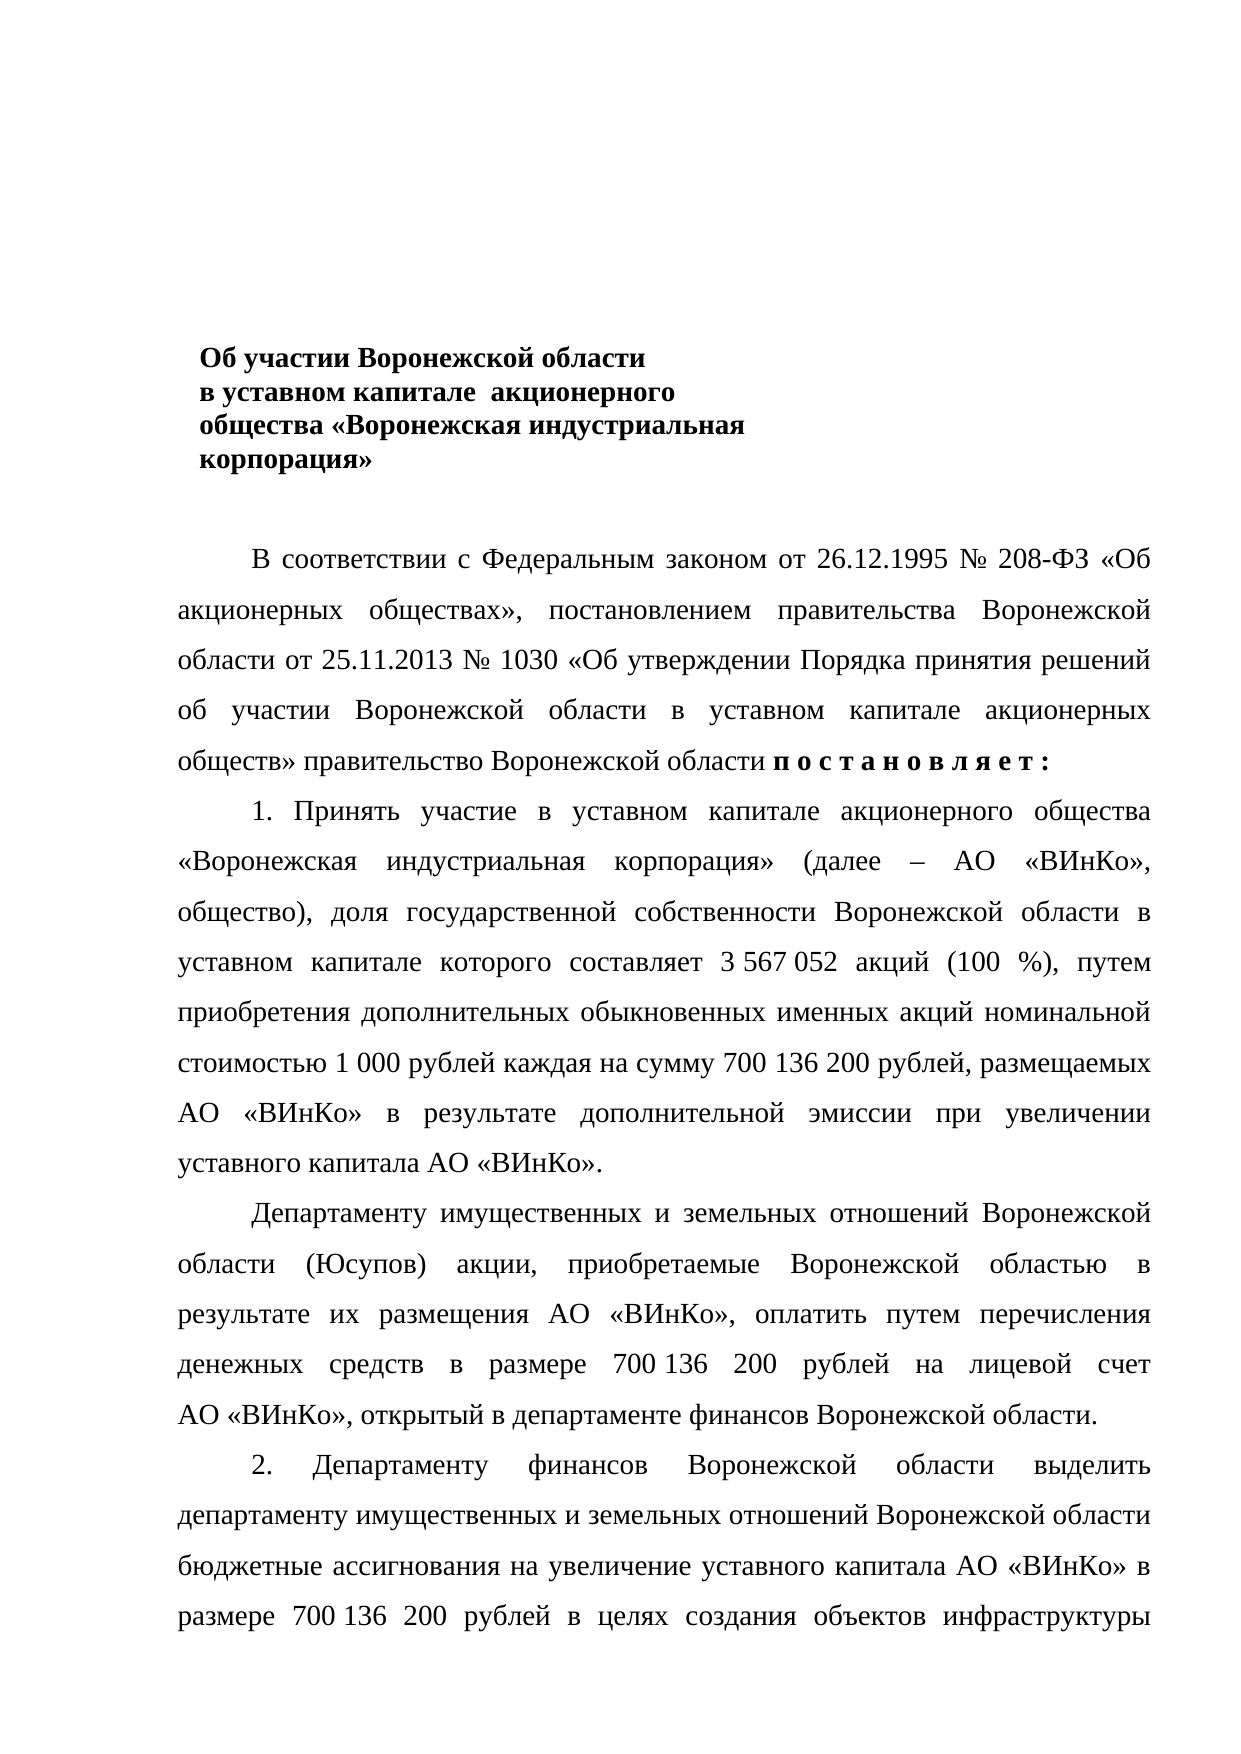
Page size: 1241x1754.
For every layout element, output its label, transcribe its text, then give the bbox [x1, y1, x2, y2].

text корпорация» [177, 441, 1152, 474]
text Об участии Воронежской области [177, 340, 1152, 374]
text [177, 1447, 1152, 1632]
text В соответствии с Федеральным законом от 26.12.1995 № 208-ФЗ «Об акционерных обществах», постановлением правительства Воронежской области от 25.11.2013 № 1030 «Об утверждении Порядка принятия решений об участии Воронежской области в уставном капитале акционерных обществ» правительство Воронежской области п о с т а н о в л я е т : [177, 542, 1152, 776]
text Департаменту имущественных и земельных отношений Воронежской области (Юсупов) акции, приобретаемые Воронежской областью в результате их размещения АО «ВИнКо», оплатить путем перечисления денежных средств в размере 700 136 200 рублей на лицевой счет АО «ВИнКо», открытый в департаменте финансов Воронежской области. [177, 1196, 1152, 1430]
text в уставном капитале акционерного [177, 374, 1152, 407]
text 1. Принять участие в уставном капитале акционерного общества «Воронежская индустриальная корпорация» (далее – АО «ВИнКо», общество), доля государственной собственности Воронежской области в уставном капитале которого составляет 3 567 052 акций (100 %), путем приобретения дополнительных обыкновенных именных акций номинальной стоимостью 1 000 рублей каждая на сумму 700 136 200 рублей, размещаемых АО «ВИнКо» в результате дополнительной эмиссии при увеличении уставного капитала АО «ВИнКо». [177, 793, 1152, 1179]
text общества «Воронежская индустриальная [177, 407, 1152, 441]
